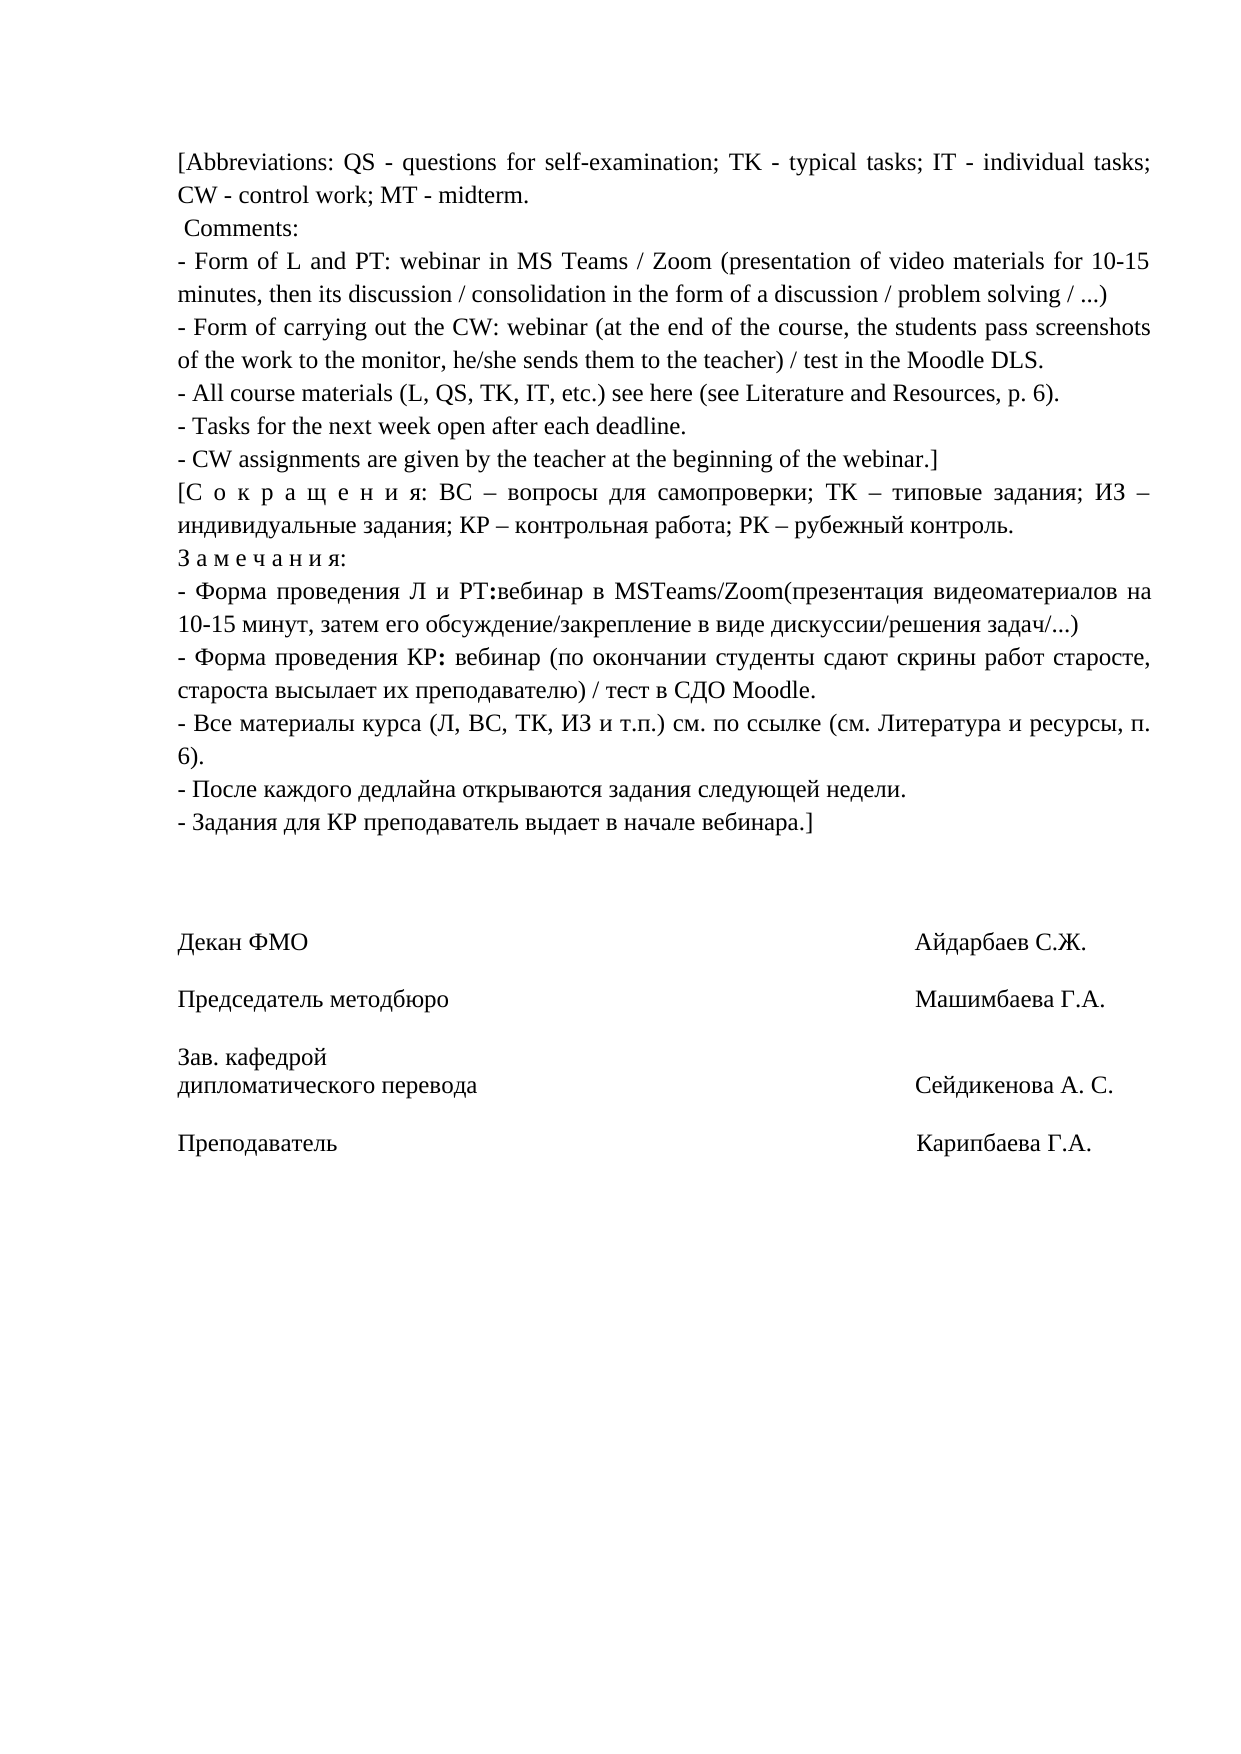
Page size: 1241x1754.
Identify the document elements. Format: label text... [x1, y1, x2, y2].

text Председатель методбюро Машимбаева Г.А. [177, 984, 1152, 1013]
text Декан ФМО Айдарбаев С.Ж. [177, 927, 1152, 955]
text - После каждого дедлайна открываются задания следующей недели. [177, 774, 1152, 803]
text Зав. кафедрой [177, 1042, 1152, 1070]
text Comments: [177, 213, 1152, 242]
text - Form of carrying out the CW: webinar (at the end of the course, the students pass screenshots of the work to the monitor, he/she sends them to the teacher) / test in the Moodle DLS. [177, 312, 1152, 374]
text - Форма проведения КР: вебинар (по окончании студенты сдают скрины работ старосте, староста высылает их преподавателю) / тест в СДО Moodle. [177, 642, 1152, 704]
text - Form of L and PT: webinar in MS Teams / Zoom (presentation of video materials for 10-15 minutes, then its discussion / consolidation in the form of a discussion / problem solving / ...) [177, 246, 1152, 308]
text - All course materials (L, QS, TK, IT, etc.) see here (see Literature and Resources, p. 6). [177, 378, 1152, 407]
text дипломатического перевода Сейдикенова А. С. [177, 1070, 1152, 1099]
text [Abbreviations: QS - questions for self-examination; TK - typical tasks; IT - individual tasks; CW - control work; MT - midterm. [177, 147, 1152, 209]
text Преподаватель Карипбаева Г.А. [177, 1128, 1152, 1157]
text - Tasks for the next week open after each deadline. [177, 411, 1152, 440]
text - CW assignments are given by the teacher at the beginning of the webinar.] [177, 444, 1152, 473]
text [С о к р а щ е н и я: ВС – вопросы для самопроверки; ТК – типовые задания; ИЗ – индивидуальные задания; КР – контрольная работа; РК – рубежный контроль. [177, 477, 1152, 539]
text - Форма проведения Л и PT:вебинар в MSTeams/Zoom(презентация видеоматериалов на 10-15 минут, затем его обсуждение/закрепление в виде дискуссии/решения задач/...) [177, 576, 1152, 638]
text - Задания для КР преподаватель выдает в начале вебинара.] [177, 807, 1152, 836]
text - Все материалы курса (Л, ВС, ТК, ИЗ и т.п.) см. по ссылке (см. Литература и ресурсы, п. 6). [177, 708, 1152, 770]
text З а м е ч а н и я: [177, 543, 1152, 572]
